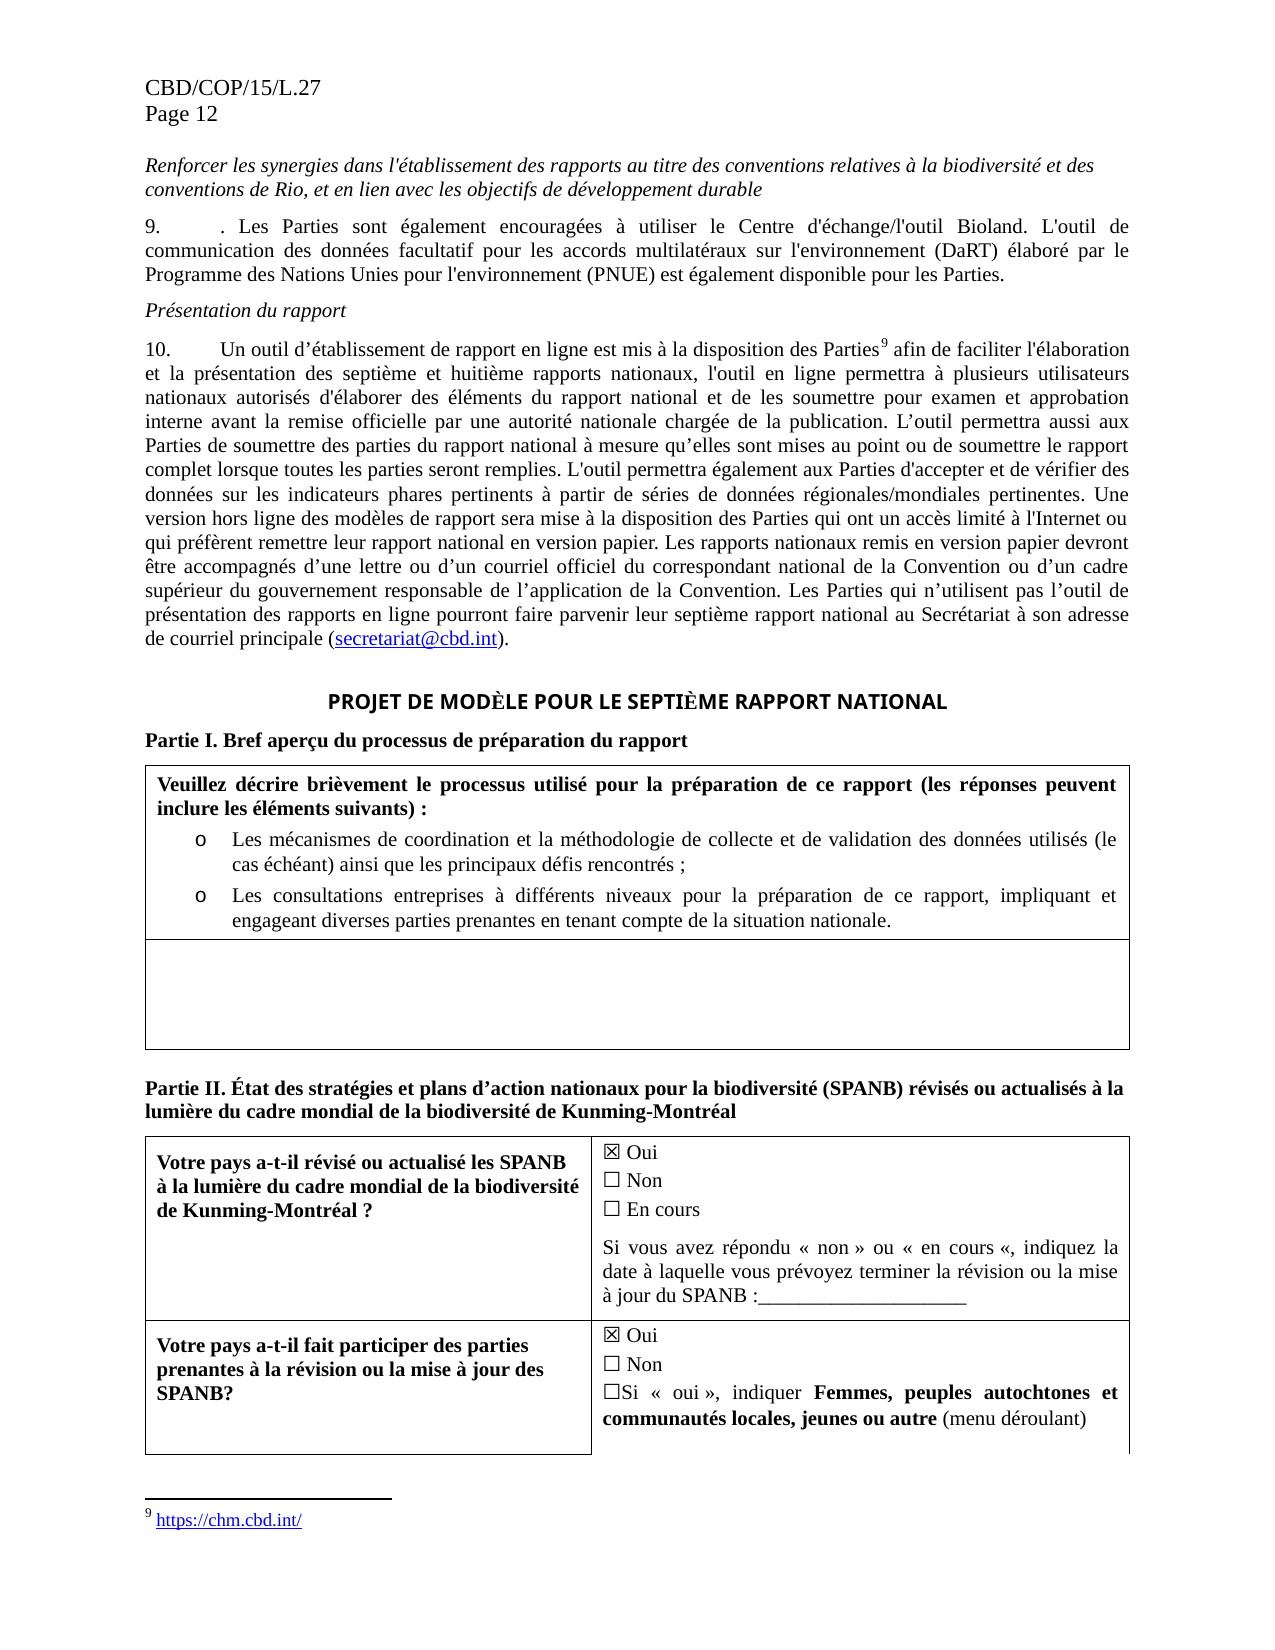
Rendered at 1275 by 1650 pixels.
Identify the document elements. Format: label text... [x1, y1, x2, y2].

table_header Oui Non En cours Si vous avez répondu « non » ou « en cours «, indiquez la date à laquelle vous prévoyez terminer la révision ou la mise à jour du SPANB :____________________ [592, 1137, 1129, 1319]
text 9. . Les Parties sont également encouragées à utiliser le Centre d'échange/l'outil Bioland. L'outil de communication des données facultatif pour les accords multilatéraux sur l'environnement (DaRT) élaboré par le Programme des Nations Unies pour l'environnement (PNUE) est également disponible pour les Parties. [145, 213, 1130, 286]
table_cell [146, 940, 1129, 1049]
table_cell Votre pays a-t-il fait participer des parties prenantes à la révision ou la mise à jour des SPANB? [146, 1321, 591, 1454]
text Projet de modÈle POUR LE septiÈme rapport national [145, 687, 1130, 716]
table_cell Oui Non Si « oui », indiquer Femmes, peuples autochtones et communautés locales, jeunes ou autre (menu déroulant) [592, 1321, 1129, 1454]
list 10. Un outil d’établissement de rapport en ligne est mis à la disposition des Parties afin de faciliter l'élaboration et la présentation des septième et huitième rapports nationaux, l'outil en ligne permettra à plusieurs utilisateurs nationaux autorisés d'élaborer des éléments du rapport national et de les soumettre pour examen et approbation interne avant la remise officielle par une autorité nationale chargée de la publication. L’outil permettra aussi aux Parties de soumettre des parties du rapport national à mesure qu’elles sont mises au point ou de soumettre le rapport complet lorsque toutes les parties seront remplies. L'outil permettra également aux Parties d'accepter et de vérifier des données sur les indicateurs phares pertinents à partir de séries de données régionales/mondiales pertinentes. Une version hors ligne des modèles de rapport sera mise à la disposition des Parties qui ont un accès limité à l'Internet ou qui préfèrent remettre leur rapport national en version papier. Les rapports nationaux remis en version papier devront être accompagnés d’une lettre ou d’un courriel officiel du correspondant national de la Convention ou d’un cadre supérieur du gouvernement responsable de l’application de la Convention. Les Parties qui n’utilisent pas l’outil de présentation des rapports en ligne pourront faire parvenir leur septième rapport national au Secrétariat à son adresse de courriel principale (secretariat@cbd.int). [145, 335, 1130, 650]
table_header Votre pays a-t-il révisé ou actualisé les SPANB à la lumière du cadre mondial de la biodiversité de Kunming-Montréal ? [146, 1137, 591, 1319]
table_header Veuillez décrire brièvement le processus utilisé pour la préparation de ce rapport (les réponses peuvent inclure les éléments suivants) : o Les mécanismes de coordination et la méthodologie de collecte et de validation des données utilisés (le cas échéant) ainsi que les principaux défis rencontrés ; o Les consultations entreprises à différents niveaux pour la préparation de ce rapport, impliquant et engageant diverses parties prenantes en tenant compte de la situation nationale. [146, 766, 1129, 939]
text Partie II. État des stratégies et plans d’action nationaux pour la biodiversité (SPANB) révisés ou actualisés à la lumière du cadre mondial de la biodiversité de Kunming-Montréal [145, 1075, 1130, 1123]
list Présentation du rapport [145, 298, 1130, 322]
text Partie I. Bref aperçu du processus de préparation du rapport [145, 728, 1130, 752]
list Renforcer les synergies dans l'établissement des rapports au titre des conventions relatives à la biodiversité et des conventions de Rio, et en lien avec les objectifs de développement durable [145, 153, 1130, 201]
